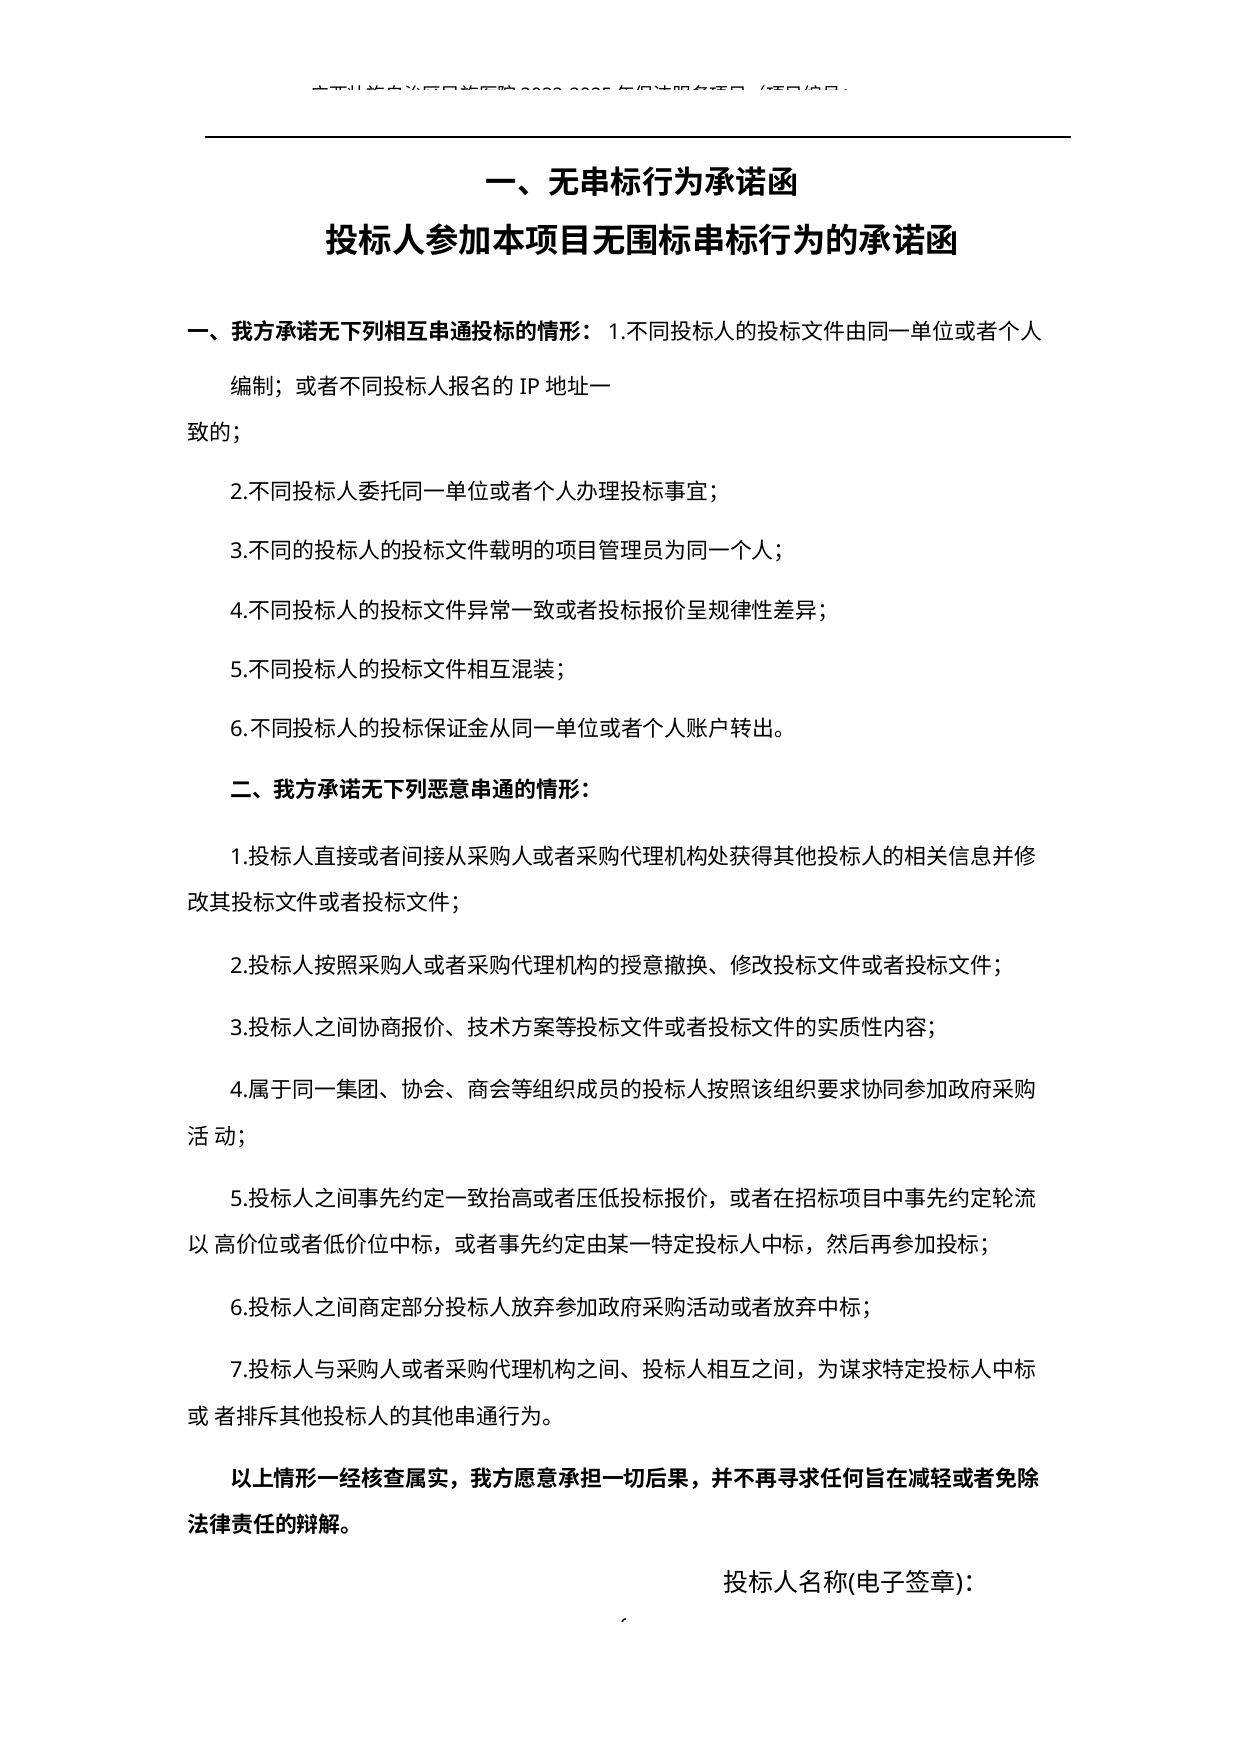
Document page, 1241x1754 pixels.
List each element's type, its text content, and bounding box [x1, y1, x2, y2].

text 以上情形一经核查属实，我方愿意承担一切后果，并不再寻求任何旨在减轻或者免除 法律责任的辩解。 [187, 1461, 1053, 1539]
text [723, 1562, 998, 1598]
text 3.不同的投标人的投标文件载明的项目管理员为同一个人； [230, 533, 1053, 565]
text 一、我方承诺无下列相互串通投标的情形： 1.不同投标人的投标文件由同一单位或者个人编制；或者不同投标人报名的 IP 地址一 [187, 291, 1053, 401]
text 二、我方承诺无下列恶意串通的情形： [230, 772, 1053, 804]
text 5.投标人之间事先约定一致抬高或者压低投标报价，或者在招标项目中事先约定轮流以 高价位或者低价位中标，或者事先约定由某一特定投标人中标，然后再参加投标； [187, 1181, 1053, 1259]
list 不同投标人的投标保证金从同一单位或者个人账户转出。 [187, 711, 1053, 743]
text 致的； [187, 415, 1053, 447]
text 2.不同投标人委托同一单位或者个人办理投标事宜； [230, 474, 1053, 506]
text 6.投标人之间商定部分投标人放弃参加政府采购活动或者放弃中标； [230, 1290, 1053, 1322]
text 一、无串标行为承诺函 [322, 157, 962, 203]
text 4.属于同一集团、协会、商会等组织成员的投标人按照该组织要求协同参加政府采购活 动； [187, 1072, 1053, 1150]
text 4.不同投标人的投标文件异常一致或者投标报价呈规律性差异； [230, 593, 1053, 624]
text 投标人参加本项目无围标串标行为的承诺函 [322, 214, 962, 262]
text 2.投标人按照采购人或者采购代理机构的授意撤换、修改投标文件或者投标文件； [230, 948, 1053, 979]
text 7.投标人与采购人或者采购代理机构之间、投标人相互之间，为谋求特定投标人中标或 者排斥其他投标人的其他串通行为。 [187, 1352, 1053, 1430]
text 5.不同投标人的投标文件相互混装； [230, 652, 1053, 684]
text 1.投标人直接或者间接从采购人或者采购代理机构处获得其他投标人的相关信息并修 改其投标文件或者投标文件； [187, 839, 1053, 917]
text 3.投标人之间协商报价、技术方案等投标文件或者投标文件的实质性内容； [230, 1010, 1053, 1042]
